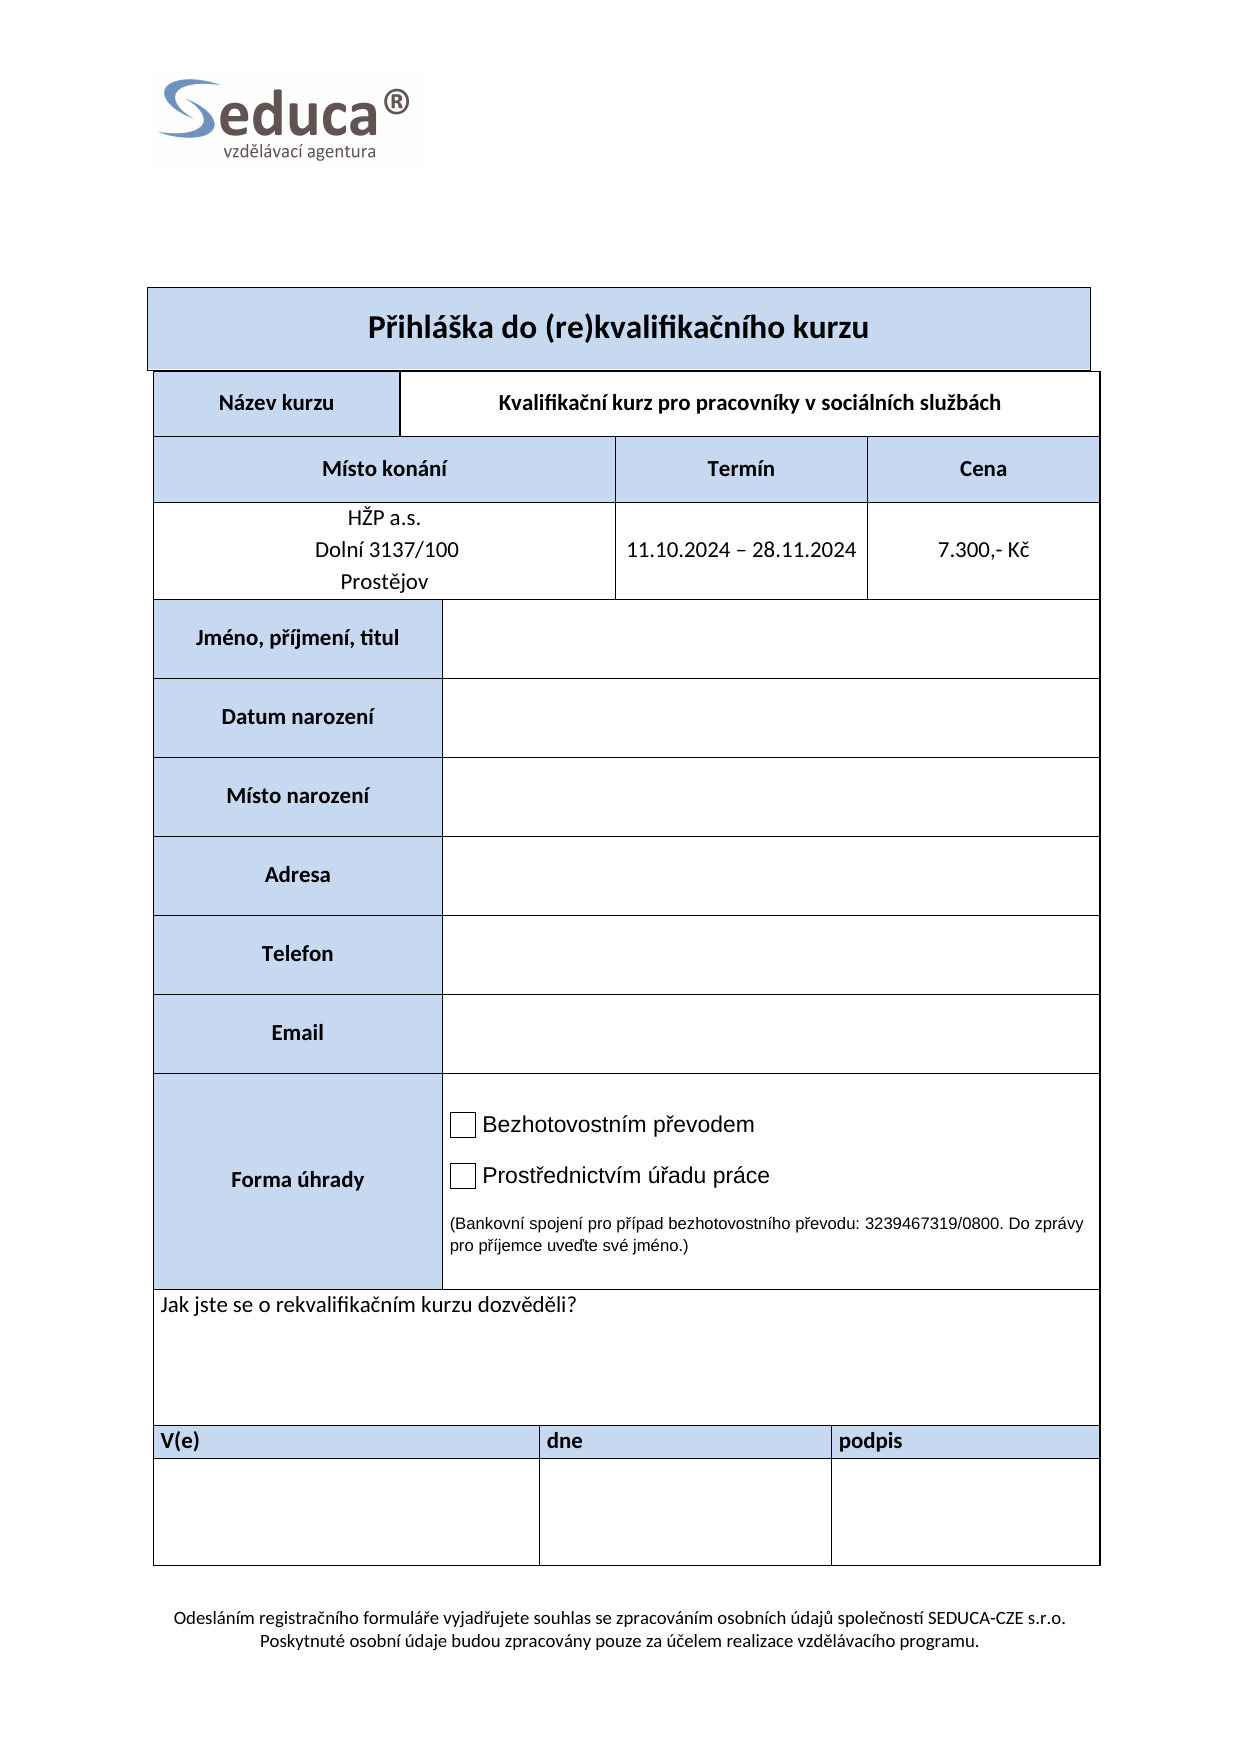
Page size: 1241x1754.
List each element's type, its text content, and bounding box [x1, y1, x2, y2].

table_cell Jméno, příjmení, titul [154, 600, 442, 678]
table_cell Email [154, 995, 442, 1073]
table_cell dne [540, 1426, 831, 1458]
table_cell Telefon [154, 916, 442, 994]
table_cell HŽP a.s. Dolní 3137/100 Prostějov [154, 503, 615, 599]
table_cell 11.10.2024 – 28.11.2024 [616, 503, 867, 599]
table_cell [154, 1512, 539, 1564]
table_header Název kurzu [154, 372, 399, 436]
table_cell podpis [832, 1426, 1099, 1458]
picture [147, 73, 423, 168]
table_cell [443, 600, 1099, 678]
table_cell [443, 995, 1099, 1073]
table_cell Termín [616, 437, 867, 502]
table_cell 7.300,- Kč [868, 503, 1099, 599]
table_cell [443, 837, 1099, 915]
table_cell [443, 916, 1099, 994]
table_header Přihláška do (re)kvalifikačního kurzu [148, 288, 1090, 369]
table_cell Datum narození [154, 679, 442, 757]
table_cell [443, 679, 1099, 757]
table_cell [154, 1459, 539, 1512]
table_header Kvalifikační kurz pro pracovníky v sociálních službách [401, 372, 1099, 436]
table_cell Cena [868, 437, 1099, 502]
table_cell Bezhotovostním převodem Prostřednictvím úřadu práce (Bankovní spojení pro případ bezhotovostního převodu: 3239467319/0800. Do zprávy pro příjemce uveďte své jméno.) [443, 1074, 1099, 1289]
table_cell [832, 1512, 1099, 1564]
table_cell Jak jste se o rekvalifikačním kurzu dozvěděli? [154, 1290, 1099, 1425]
table_cell Místo konání [154, 437, 615, 502]
table_cell Forma úhrady [154, 1074, 442, 1289]
table_cell V(e) [154, 1426, 539, 1458]
table_cell [540, 1512, 831, 1564]
table_cell Adresa [154, 837, 442, 915]
table_cell [540, 1459, 831, 1512]
table_cell [443, 758, 1099, 836]
table_cell Místo narození [154, 758, 442, 836]
table_cell [832, 1459, 1099, 1512]
